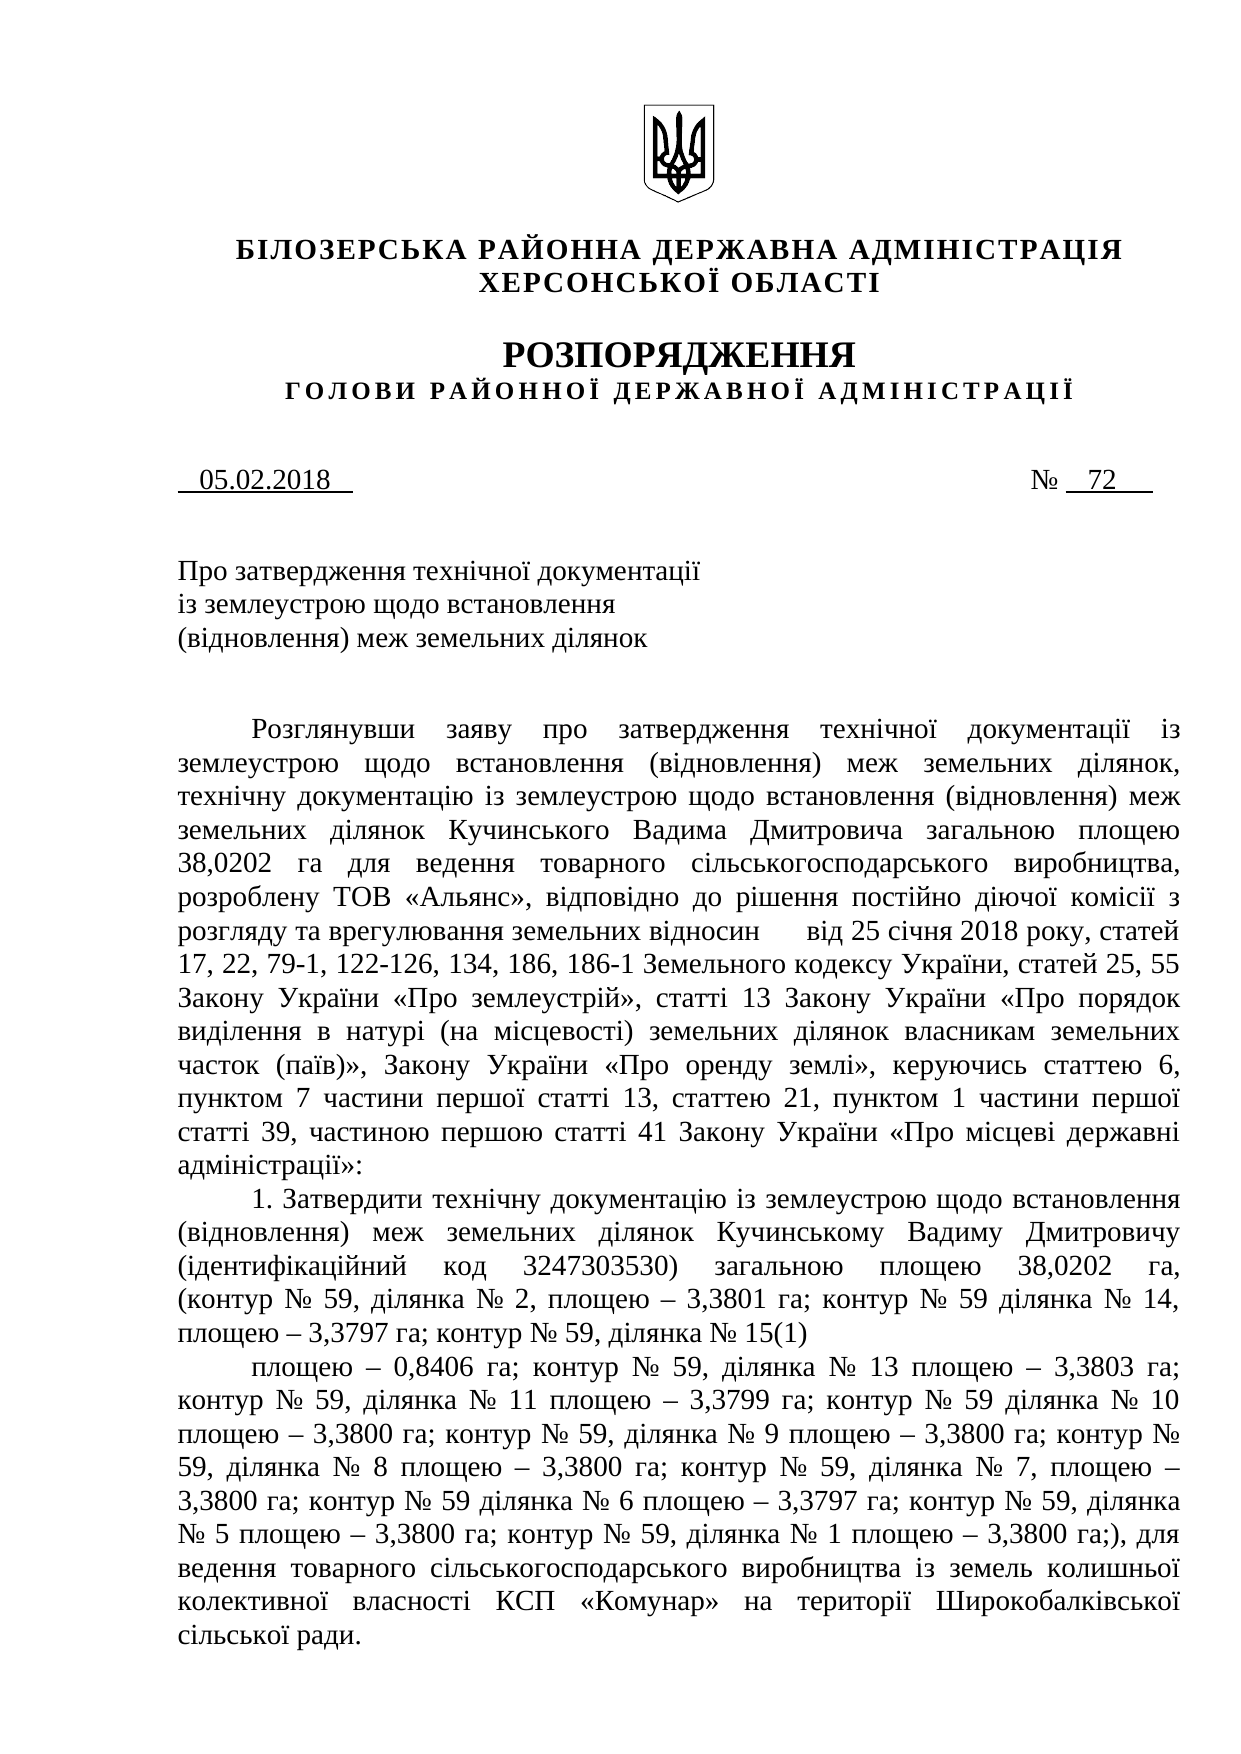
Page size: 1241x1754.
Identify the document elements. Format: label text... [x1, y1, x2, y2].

text РОЗПОРЯДЖЕННЯ [177, 333, 1181, 376]
text (відновлення) меж земельних ділянок [177, 620, 1181, 654]
text ГОЛОВИ РАЙОННОЇ ДЕРЖАВНОЇ АДМІНІСТРАЦІЇ [177, 376, 1181, 404]
text 1. Затвердити технічну документацію із землеустрою щодо встановлення (відновлення) меж земельних ділянок Кучинському Вадиму Дмитровичу (ідентифікаційний код 3247303530) загальною площею 38,0202 га, (контур № 59, ділянка № 2, площею – 3,3801 га; контур № 59 ділянка № 14, площею – 3,3797 га; контур № 59, ділянка № 15(1) [177, 1181, 1181, 1349]
text площею – 0,8406 га; контур № 59, ділянка № 13 площею – 3,3803 га; контур № 59, ділянка № 11 площею – 3,3799 га; контур № 59 ділянка № 10 площею – 3,3800 га; контур № 59, ділянка № 9 площею – 3,3800 га; контур № 59, ділянка № 8 площею – 3,3800 га; контур № 59, ділянка № 7, площею – 3,3800 га; контур № 59 ділянка № 6 площею – 3,3797 га; контур № 59, ділянка № 5 площею – 3,3800 га; контур № 59, ділянка № 1 площею – 3,3800 га;), для ведення товарного сільськогосподарського виробництва із земель колишньої колективної власності КСП «Комунар» на території Широкобалківської сільської ради. [177, 1349, 1181, 1651]
text БІЛОЗЕРСЬКА РАЙОННА ДЕРЖАВНА АДМІНІСТРАЦІЯ [177, 232, 1181, 266]
text із землеустрою щодо встановлення [177, 587, 1181, 620]
text Про затвердження технічної документації [177, 553, 1181, 587]
text Розглянувши заяву про затвердження технічної документації із землеустрою щодо встановлення (відновлення) меж земельних ділянок, технічну документацію із землеустрою щодо встановлення (відновлення) меж земельних ділянок Кучинського Вадима Дмитровича загальною площею 38,0202 га для ведення товарного сільськогосподарського виробництва, розроблену ТОВ «Альянс», відповідно до рішення постійно діючої комісії з розгляду та врегулювання земельних відносин від 25 січня 2018 року, статей 17, 22, 79-1, 122-126, 134, 186, 186-1 Земельного кодексу України, статей 25, 55 Закону України «Про землеустрій», статті 13 Закону України «Про порядок виділення в натурі (на місцевості) земельних ділянок власникам земельних часток (паїв)», Закону України «Про оренду землі», керуючись статтею 6, пунктом 7 частини першої статті 13, статтею 21, пунктом 1 частини першої статті 39, частиною першою статті 41 Закону України «Про місцеві державні адміністрації»: [177, 711, 1181, 1181]
text 05.02.2018 № 72 [177, 462, 1181, 496]
text ХЕРСОНСЬКОЇ ОБЛАСТІ [177, 266, 1181, 299]
